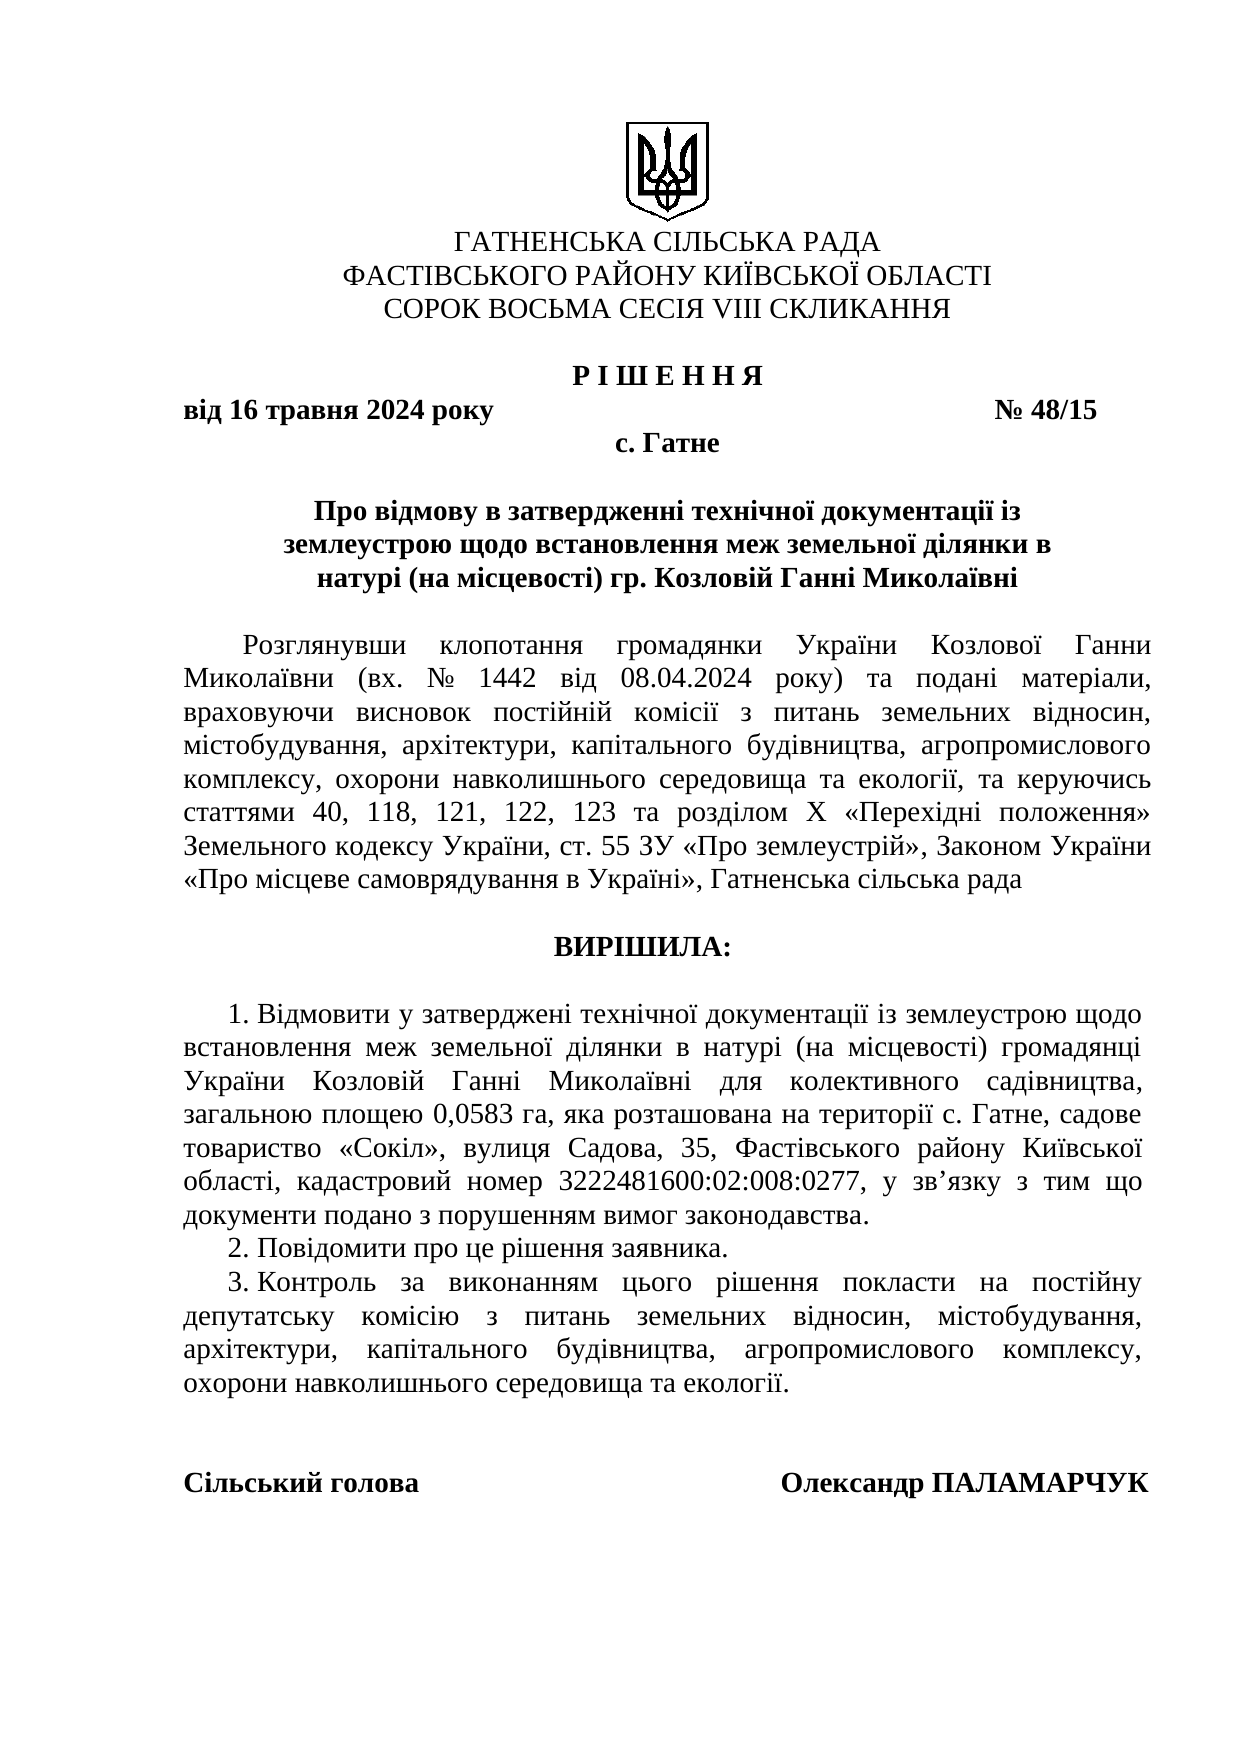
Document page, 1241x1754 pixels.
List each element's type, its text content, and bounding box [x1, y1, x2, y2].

text Про відмову в затвердженні технічної документації із землеустрою щодо встановлення меж земельної ділянки в натурі (на місцевості) гр. Козловій Ганні Миколаївні [272, 493, 1063, 593]
text СОРОК ВОСЬМА СЕСІЯ VІІІ СКЛИКАННЯ [183, 291, 1152, 325]
text Р І Ш Е Н Н Я [183, 358, 1152, 392]
text с. Гатне [183, 426, 1152, 459]
text ВИРІШИЛА: [124, 929, 1162, 962]
list Відмовити у затверджені технічної документації із землеустрою щодо встановлення меж земельної ділянки в натурі (на місцевості) громадянці України Козловій Ганні Миколаївні для колективного садівництва, загальною площею 0,0583 га, яка розташована на території с. Гатне, садове товариство «Сокіл», вулиця Садова, 35, Фастівського району Київської області, кадастровий номер 3222481600:02:008:0277, у зв’язку з тим що документи подано з порушенням вимог законодавства. [183, 996, 1143, 1231]
text Розглянувши клопотання громадянки України Козлової Ганни Миколаївни (вх. № 1442 від 08.04.2024 року) та подані матеріали, враховуючи висновок постійній комісії з питань земельних відносин, містобудування, архітектури, капітального будівництва, агропромислового комплексу, охорони навколишнього середовища та екології, та керуючись статтями 40, 118, 121, 122, 123 та розділом X «Перехідні положення» Земельного кодексу України, ст. 55 ЗУ «Про землеустрій», Законом України «Про місцеве самоврядування в Україні», Гатненська сільська рада [183, 828, 1152, 895]
text Сільський голова Олександр ПАЛАМАРЧУК [183, 1465, 1150, 1499]
text Розглянувши клопотання громадянки України Козлової Ганни Миколаївни (вх. № 1442 від 08.04.2024 року) та подані матеріали, враховуючи висновок постійній комісії з питань земельних відносин, містобудування, архітектури, капітального будівництва, агропромислового комплексу, охорони навколишнього середовища та екології, та керуючись статтями 40, 118, 121, 122, 123 та розділом X «Перехідні положення» Земельного кодексу України, ст. 55 ЗУ «Про землеустрій», Законом України «Про місцеве самоврядування в Україні», Гатненська сільська рада [183, 627, 1152, 828]
list Повідомити про це рішення заявника. [183, 1231, 1143, 1264]
list Контроль за виконанням цього рішення покласти на постійну депутатську комісію з питань земельних відносин, містобудування, архітектури, капітального будівництва, агропромислового комплексу, охорони навколишнього середовища та екології. [183, 1264, 1143, 1398]
text ГАТНЕНСЬКА СІЛЬСЬКА РАДА [183, 224, 1152, 258]
text від 16 травня 2024 року № 48/15 [183, 392, 1152, 426]
text ФАСТІВСЬКОГО РАЙОНУ КИЇВСЬКОЇ ОБЛАСТІ [183, 258, 1152, 291]
